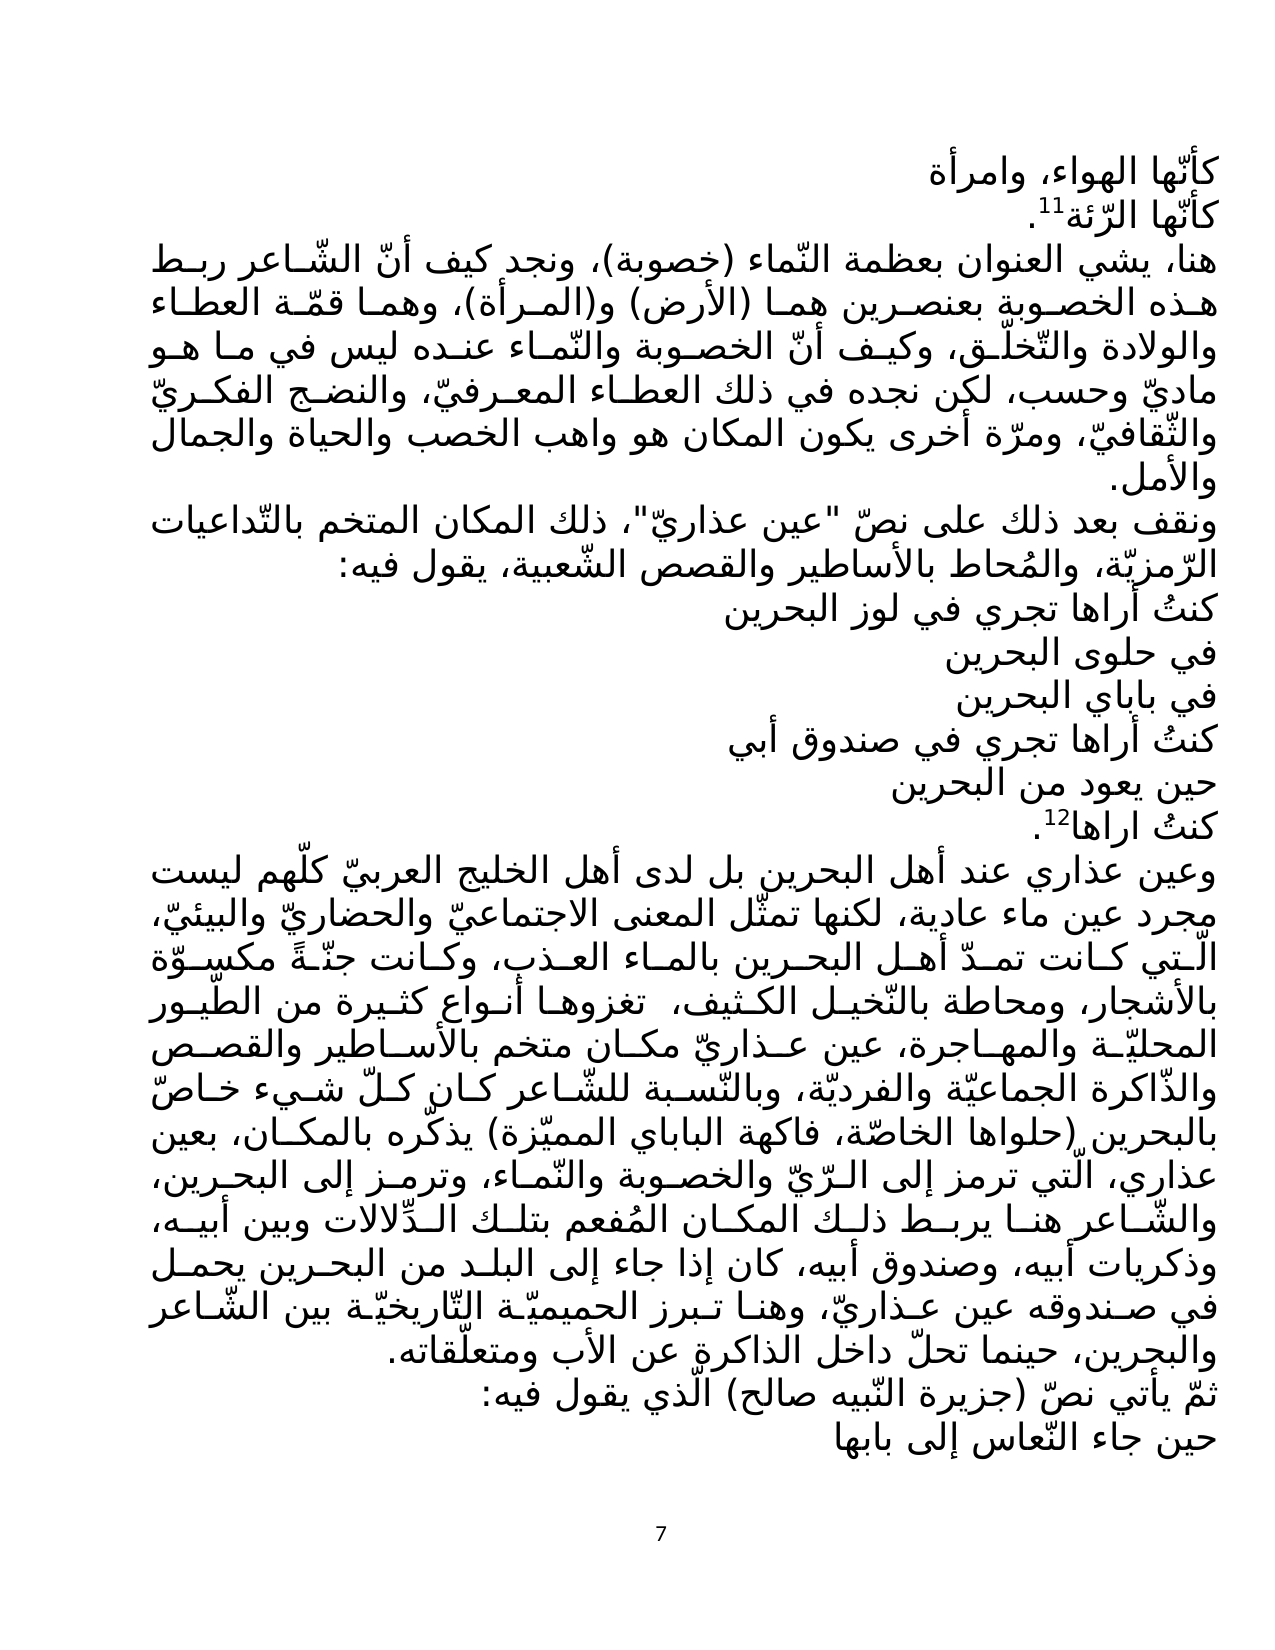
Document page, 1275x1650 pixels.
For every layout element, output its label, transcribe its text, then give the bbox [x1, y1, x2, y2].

title هنا، يشي العنوان بعظمة النّماء (خصوبة)، ونجد كيف أنّ الشّاعر ربط هذه الخصوبة بعنصرين هما (الأرض) و(المرأة)، وهما قمّة العطاء والولادة والتّخلّق، وكيف أنّ الخصوبة والنّماء عنده ليس في ما هو ماديّ وحسب، لكن نجده في ذلك العطاء المعرفيّ، والنضج الفكريّ والثّقافيّ، ومرّة أخرى يكون المكان هو واهب الخصب والحياة والجمال والأمل. [150, 237, 1219, 499]
title كأنّها الرّئة. [150, 194, 1219, 237]
title كأنّها الهواء، وامرأة [150, 150, 1219, 194]
title في باباي البحرين [150, 674, 1219, 717]
title في حلوى البحرين [150, 630, 1219, 674]
title ونقف بعد ذلك على نصّ "عين عذاريّ"، ذلك المكان المتخم بالتّداعيات الرّمزيّة، والمُحاط بالأساطير والقصص الشّعبية، يقول فيه: [150, 499, 1219, 586]
title حين جاء النّعاس إلى بابها [150, 1416, 1219, 1459]
title حين يعود من البحرين [150, 761, 1219, 805]
title كنتُ اراها. [150, 805, 1219, 848]
title كنتُ أراها تجري في صندوق أبي [150, 717, 1219, 761]
title وعين عذاري عند أهل البحرين بل لدى أهل الخليج العربيّ كلّهم ليست مجرد عين ماء عادية، لكنها تمثّل المعنى الاجتماعيّ والحضاريّ والبيئيّ، الّتي كانت تمدّ أهل البحرين بالماء العذب، وكانت جنّةً مكسوّة بالأشجار، ومحاطة بالنّخيل الكثيف، تغزوها أنواع كثيرة من الطّيور المحليّة والمهاجرة، عين عذاريّ مكان متخم بالأساطير والقصص والذّاكرة الجماعيّة والفرديّة، وبالنّسبة للشّاعر كان كلّ شيء خاصّ بالبحرين (حلواها الخاصّة، فاكهة الباباي المميّزة) يذكّره بالمكان، بعين عذاري، الّتي ترمز إلى الرّيّ والخصوبة والنّماء، وترمز إلى البحرين، والشّاعر هنا يربط ذلك المكان المُفعم بتلك الدِّلالات وبين أبيه، وذكريات أبيه، وصندوق أبيه، كان إذا جاء إلى البلد من البحرين يحمل في صندوقه عين عذاريّ، وهنا تبرز الحميميّة التّاريخيّة بين الشّاعر والبحرين، حينما تحلّ داخل الذاكرة عن الأب ومتعلّقاته. [150, 848, 1219, 1372]
title كنتُ أراها تجري في لوز البحرين [150, 586, 1219, 630]
title ثمّ يأتي نصّ (جزيرة النّبيه صالح) الّذي يقول فيه: [150, 1372, 1219, 1416]
